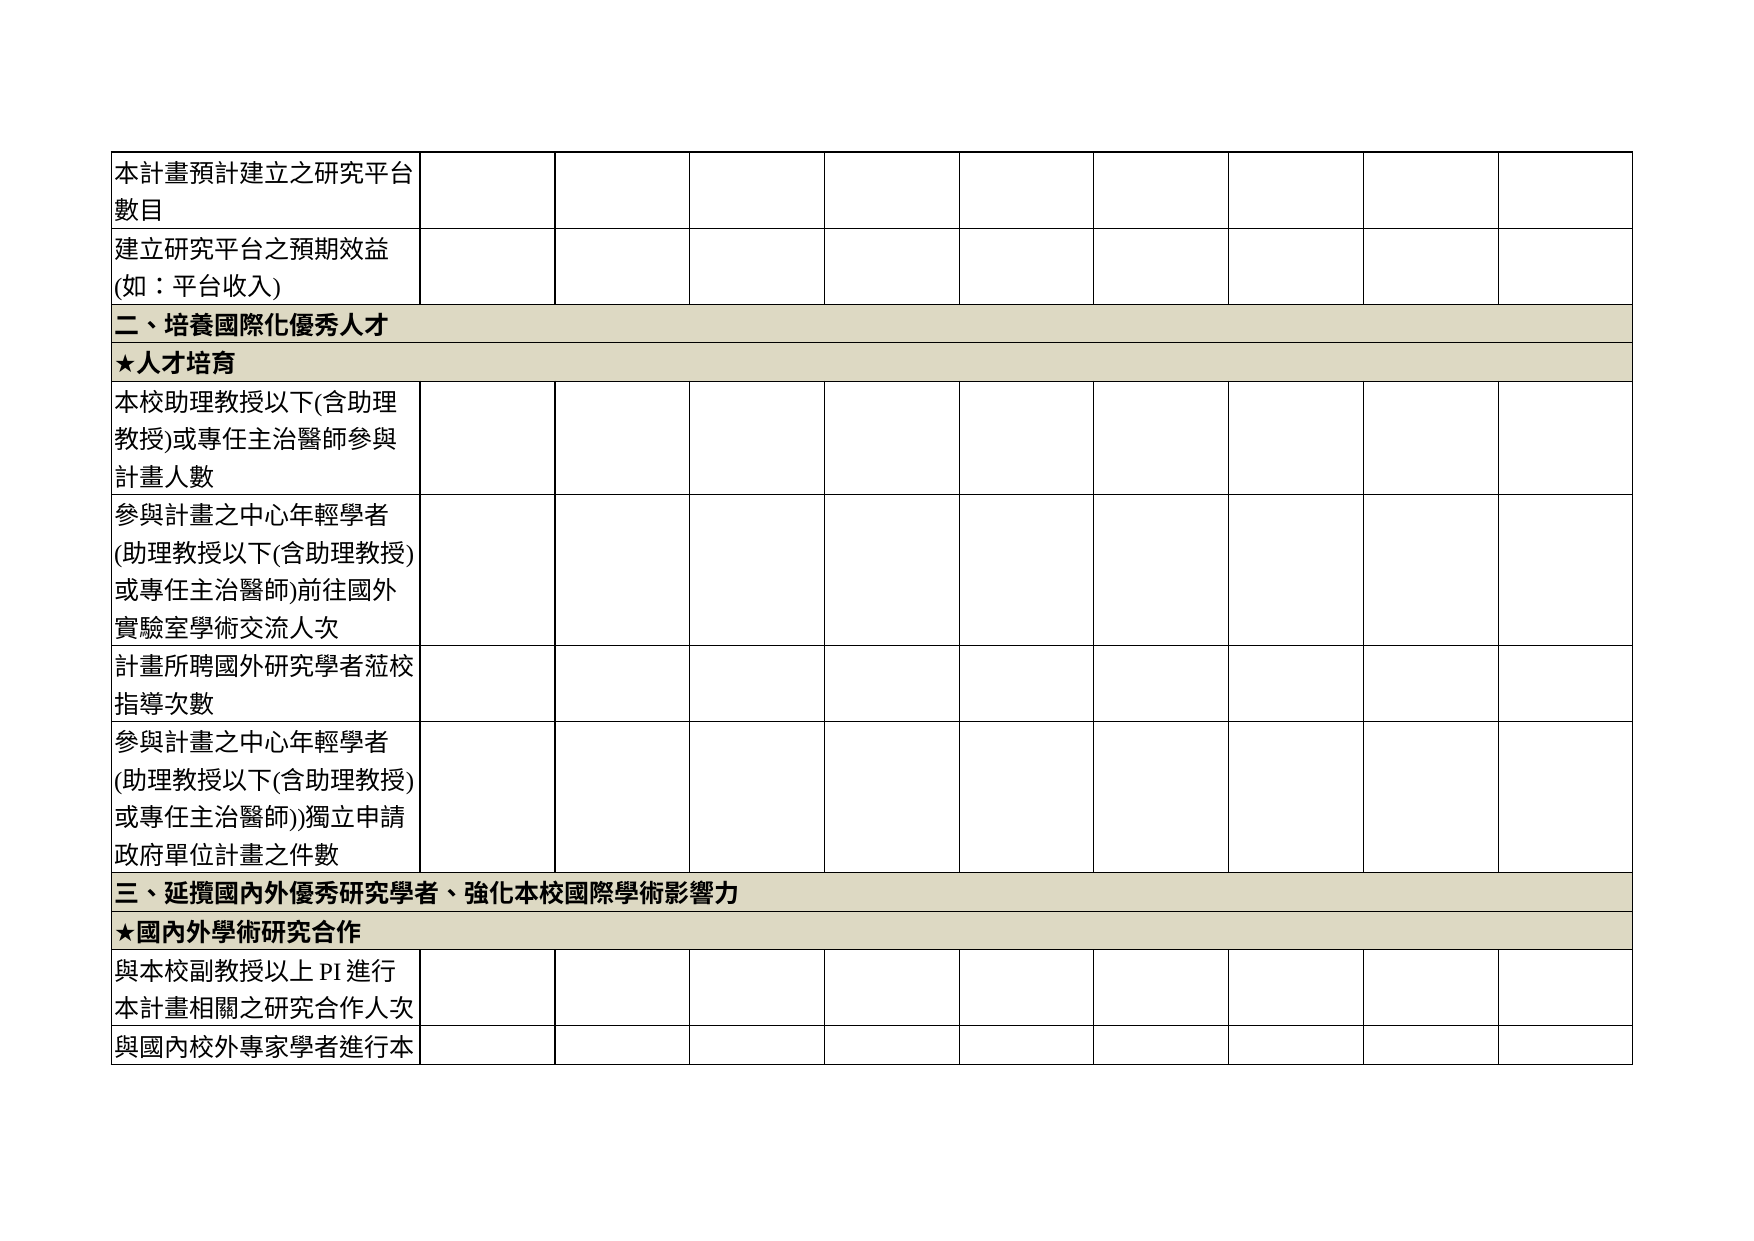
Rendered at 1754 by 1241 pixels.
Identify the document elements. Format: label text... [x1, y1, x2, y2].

table_cell [825, 382, 959, 494]
table_cell [1094, 646, 1228, 721]
table_cell [690, 153, 824, 227]
table_cell [1364, 382, 1498, 494]
table_cell 建立研究平台之預期效益(如：平台收入) [112, 229, 419, 303]
table_cell 參與計畫之中心年輕學者(助理教授以下(含助理教授)或專任主治醫師))獨立申請政府單位計畫之件數 [112, 722, 419, 872]
table_cell [421, 950, 554, 1025]
table_cell [960, 153, 1093, 227]
table_cell [1094, 495, 1228, 645]
table_cell [690, 1026, 824, 1064]
table_cell ★人才培育 [112, 343, 1632, 381]
table_cell [556, 229, 689, 303]
table_cell [421, 646, 554, 721]
table_cell [421, 229, 554, 303]
table_cell [421, 722, 554, 872]
table_cell [825, 1026, 959, 1064]
table_cell [1094, 382, 1228, 494]
table_cell [1229, 1026, 1363, 1064]
table_cell [1364, 950, 1498, 1025]
table_cell [1364, 153, 1498, 227]
table_cell [825, 646, 959, 721]
table_cell 與本校副教授以上PI進行本計畫相關之研究合作人次 [112, 950, 419, 1025]
table_cell [1229, 382, 1363, 494]
table_cell [960, 1026, 1093, 1064]
table_cell [421, 382, 554, 494]
table_cell [1499, 722, 1632, 872]
table_cell [1499, 153, 1632, 227]
table_cell [690, 382, 824, 494]
table_cell [556, 1026, 689, 1064]
table_cell [556, 153, 689, 227]
table_cell [1499, 495, 1632, 645]
table_cell [1229, 495, 1363, 645]
table_cell [960, 950, 1093, 1025]
table_cell [1094, 950, 1228, 1025]
table_cell [825, 229, 959, 303]
table_cell [1364, 229, 1498, 303]
table_cell [421, 153, 554, 227]
table_cell [690, 229, 824, 303]
table_cell [690, 646, 824, 721]
table_cell [1364, 722, 1498, 872]
table_cell [1094, 722, 1228, 872]
table_cell 計畫所聘國外研究學者蒞校指導次數 [112, 646, 419, 721]
table_cell [960, 722, 1093, 872]
table_cell ★國內外學術研究合作 [112, 912, 1632, 949]
table_cell [556, 722, 689, 872]
table_cell [421, 1026, 554, 1064]
table_cell 二、培養國際化優秀人才 [112, 305, 1632, 342]
table_cell [1499, 229, 1632, 303]
table_cell 參與計畫之中心年輕學者(助理教授以下(含助理教授)或專任主治醫師)前往國外實驗室學術交流人次 [112, 495, 419, 645]
table_cell [1094, 1026, 1228, 1064]
table_cell [1229, 646, 1363, 721]
table_cell [690, 950, 824, 1025]
table_cell [556, 382, 689, 494]
table_cell [556, 950, 689, 1025]
table_cell [960, 646, 1093, 721]
table_cell [1229, 153, 1363, 227]
table_cell [825, 722, 959, 872]
table_cell [960, 382, 1093, 494]
table_cell [1364, 646, 1498, 721]
table_cell 本計畫預計建立之研究平台數目 [112, 153, 419, 227]
table_cell [1499, 382, 1632, 494]
table_cell [1364, 1026, 1498, 1064]
table_cell [1364, 495, 1498, 645]
table_cell [1094, 153, 1228, 227]
table_cell [556, 646, 689, 721]
table_cell [1094, 229, 1228, 303]
table_cell [960, 495, 1093, 645]
table_cell [960, 229, 1093, 303]
table_cell [1229, 722, 1363, 872]
table_cell [690, 722, 824, 872]
table_cell [1229, 950, 1363, 1025]
table_cell [421, 495, 554, 645]
table_cell 本校助理教授以下(含助理教授)或專任主治醫師參與計畫人數 [112, 382, 419, 494]
table_cell [690, 495, 824, 645]
table_cell [825, 153, 959, 227]
table_cell [1499, 646, 1632, 721]
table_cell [112, 1026, 419, 1064]
table_cell [1229, 229, 1363, 303]
table_cell [825, 950, 959, 1025]
table_cell [1499, 950, 1632, 1025]
table_cell [1499, 1026, 1632, 1064]
table_cell 三、延攬國內外優秀研究學者、強化本校國際學術影響力 [112, 873, 1632, 911]
table_cell [825, 495, 959, 645]
table_cell [556, 495, 689, 645]
